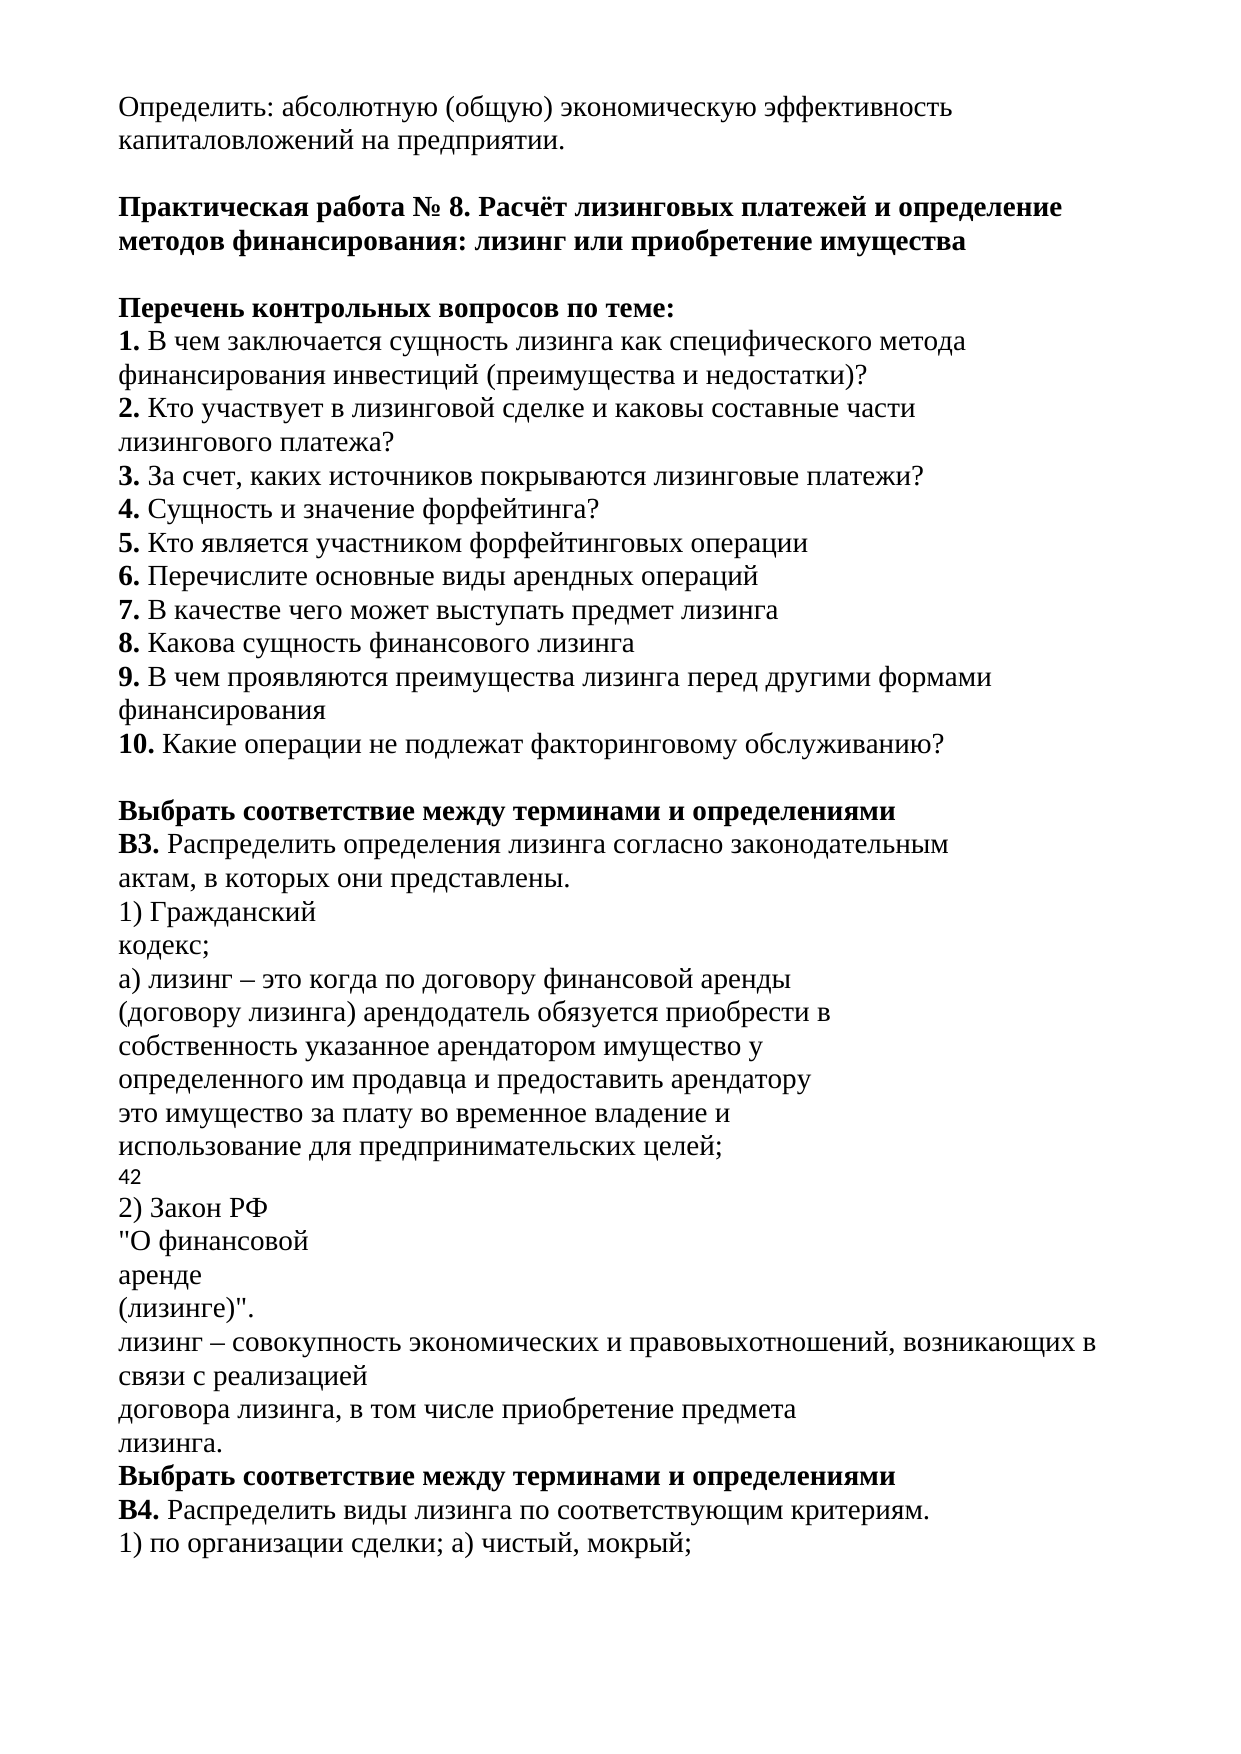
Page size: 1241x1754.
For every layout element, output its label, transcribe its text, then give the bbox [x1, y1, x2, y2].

text 1) по организации сделки; а) чистый, мокрый; [118, 1525, 1152, 1559]
text Практическая работа № 8. Расчёт лизинговых платежей и определение методов финансирования: лизинг или приобретение имущества [118, 189, 1152, 256]
text финансирования инвестиций (преимущества и недостатки)? [118, 357, 1152, 391]
text договора лизинга, в том числе приобретение предмета [118, 1391, 1152, 1425]
text Выбрать соответствие между терминами и определениями [118, 793, 1152, 827]
text капиталовложений на предприятии. [118, 122, 1152, 156]
text собственность указанное арендатором имущество у [118, 1028, 1152, 1061]
text использование для предпринимательских целей; [118, 1128, 1152, 1162]
text 3. За счет, каких источников покрываются лизинговые платежи? [118, 458, 1152, 491]
text Определить: абсолютную (общую) экономическую эффективность [118, 89, 1152, 122]
text 1) Гражданский [118, 894, 1152, 927]
text 2) Закон РФ [118, 1190, 1152, 1223]
text это имущество за плату во временное владение и [118, 1095, 1152, 1128]
text аренде [118, 1257, 1152, 1291]
text 9. В чем проявляются преимущества лизинга перед другими формами [118, 659, 1152, 692]
text 2. Кто участвует в лизинговой сделке и каковы составные части [118, 391, 1152, 424]
text кодекс; [118, 927, 1152, 961]
text 10. Какие операции не подлежат факторинговому обслуживанию? [118, 726, 1152, 759]
text 1. В чем заключается сущность лизинга как специфического метода [118, 323, 1152, 357]
text 5. Кто является участником форфейтинговых операции [118, 525, 1152, 558]
text лизинг – совокупность экономических и правовыхотношений, возникающих в связи с реализацией [118, 1324, 1152, 1391]
text а) лизинг – это когда по договору финансовой аренды [118, 961, 1152, 994]
text (договору лизинга) арендодатель обязуется приобрести в [118, 994, 1152, 1028]
text финансирования [118, 692, 1152, 726]
text лизингового платежа? [118, 424, 1152, 458]
text актам, в которых они представлены. [118, 860, 1152, 894]
text "О финансовой [118, 1223, 1152, 1257]
text 7. В качестве чего может выступать предмет лизинга [118, 592, 1152, 625]
text В3. Распределить определения лизинга согласно законодательным [118, 827, 1152, 860]
text Выбрать соответствие между терминами и определениями [118, 1458, 1152, 1492]
text В4. Распределить виды лизинга по соответствующим критериям. [118, 1492, 1152, 1525]
text 4. Сущность и значение форфейтинга? [118, 491, 1152, 525]
text определенного им продавца и предоставить арендатору [118, 1061, 1152, 1095]
text 42 [118, 1162, 1152, 1190]
text Перечень контрольных вопросов по теме: [118, 290, 1152, 323]
text 8. Какова сущность финансового лизинга [118, 625, 1152, 659]
text лизинга. [118, 1425, 1152, 1458]
text (лизинге)". [118, 1291, 1152, 1324]
text 6. Перечислите основные виды арендных операций [118, 558, 1152, 592]
